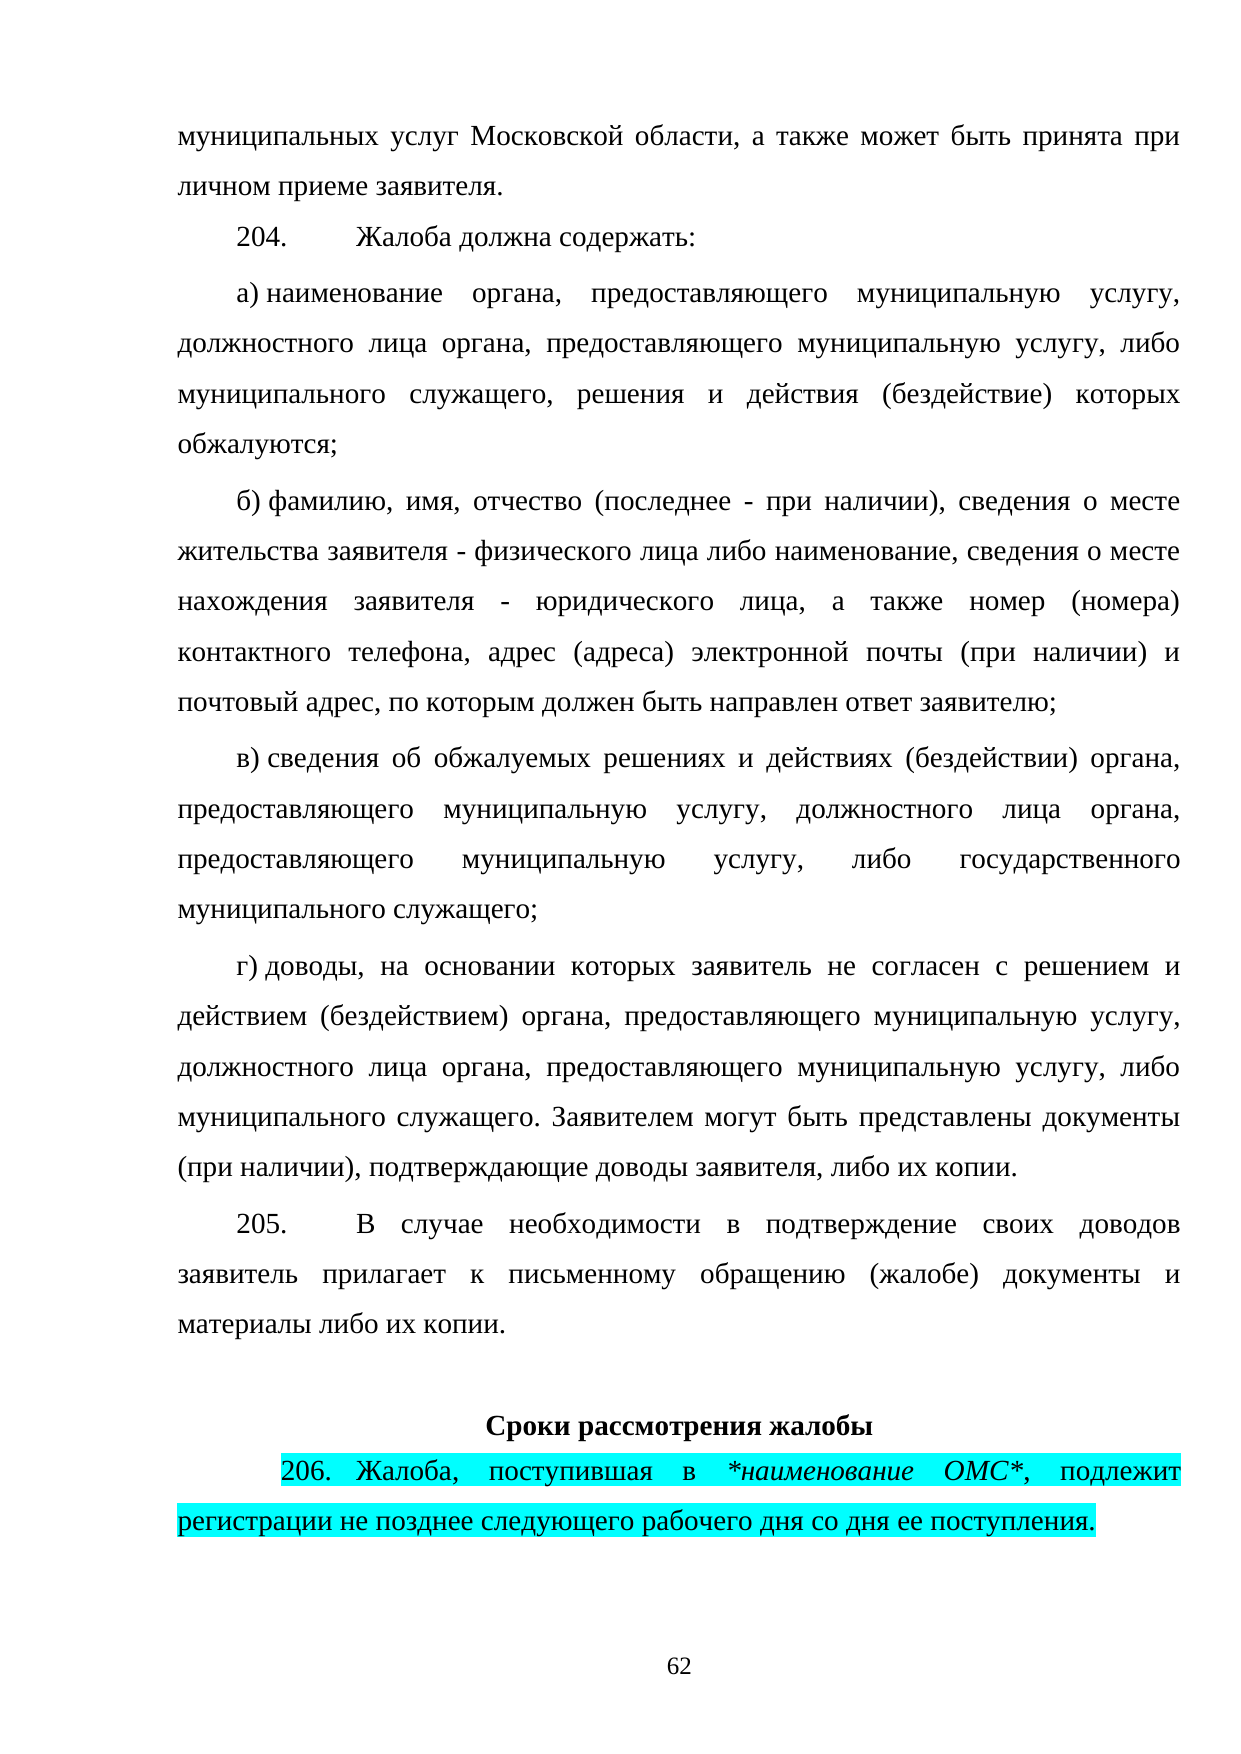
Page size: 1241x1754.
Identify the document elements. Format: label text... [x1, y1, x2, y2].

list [177, 118, 1181, 202]
text а) наименование органа, предоставляющего муниципальную услугу, должностного лица органа, предоставляющего муниципальную услугу, либо муниципального служащего, решения и действия (бездействие) которых обжалуются; [177, 275, 1181, 460]
list В случае необходимости в подтверждение своих доводов заявитель прилагает к письменному обращению (жалобе) документы и материалы либо их копии. [177, 1206, 1181, 1340]
text в) сведения об обжалуемых решениях и действиях (бездействии) органа, предоставляющего муниципальную услугу, должностного лица органа, предоставляющего муниципальную услугу, либо государственного муниципального служащего; [177, 741, 1181, 925]
text г) доводы, на основании которых заявитель не согласен с решением и действием (бездействием) органа, предоставляющего муниципальную услугу, должностного лица органа, предоставляющего муниципальную услугу, либо муниципального служащего. Заявителем могут быть представлены документы (при наличии), подтверждающие доводы заявителя, либо их копии. [177, 948, 1181, 1183]
list Жалоба, поступившая в *наименование ОМС*, подлежит регистрации не позднее следующего рабочего дня со дня ее поступления. [177, 1453, 1181, 1537]
text б) фамилию, имя, отчество (последнее - при наличии), сведения о месте жительства заявителя - физического лица либо наименование, сведения о месте нахождения заявителя - юридического лица, а также номер (номера) контактного телефона, адрес (адреса) электронной почты (при наличии) и почтовый адрес, по которым должен быть направлен ответ заявителю; [177, 483, 1181, 718]
text Сроки рассмотрения жалобы [177, 1408, 1181, 1441]
list Жалоба должна содержать: [177, 219, 1181, 252]
